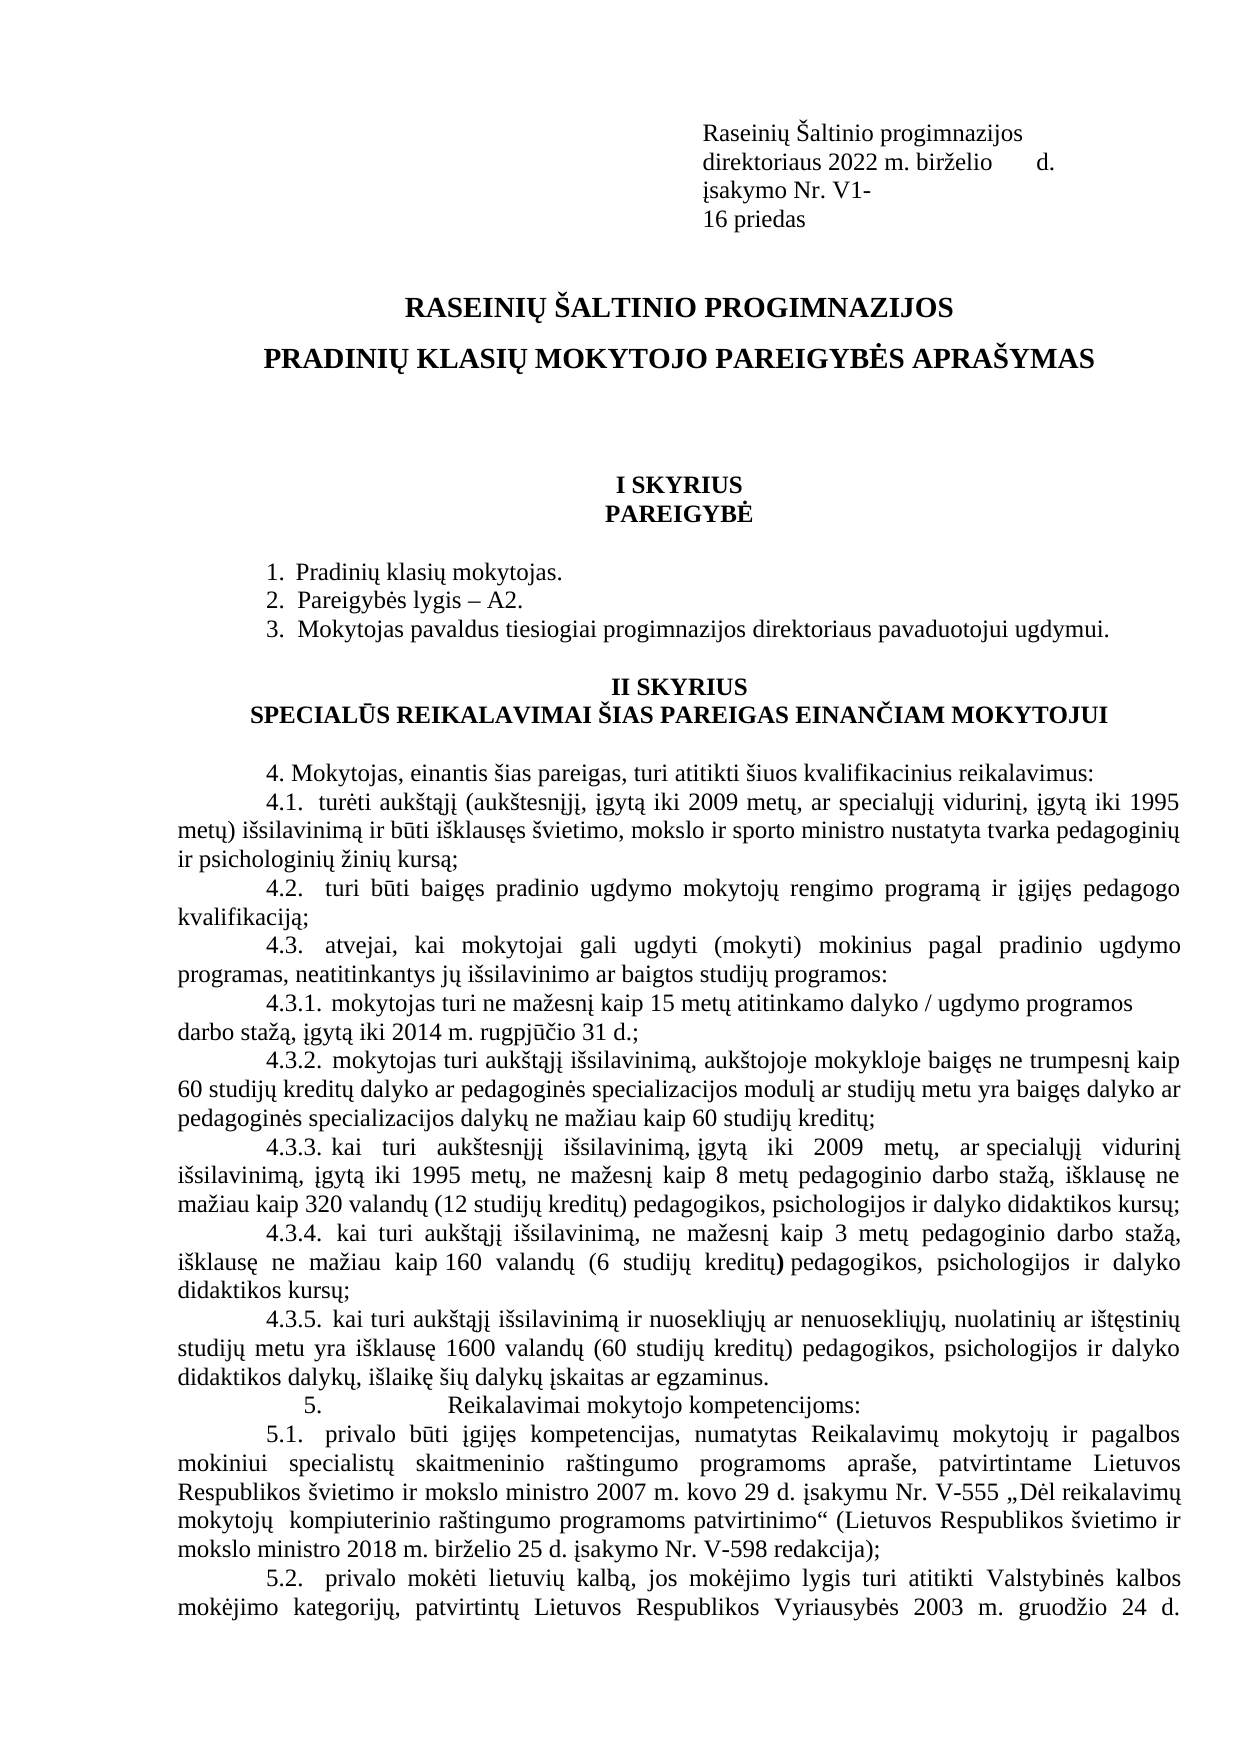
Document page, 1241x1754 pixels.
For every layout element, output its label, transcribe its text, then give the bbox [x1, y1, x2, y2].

text 3. Mokytojas pavaldus tiesiogiai progimnazijos direktoriaus pavaduotojui ugdymui. [177, 614, 1181, 643]
text Raseinių Šaltinio progimnazijos [702, 118, 1181, 147]
list turėti aukštąjį (aukštesnįjį, įgytą iki 2009 metų, ar specialųjį vidurinį, įgytą iki 1995 metų) išsilavinimą ir būti išklausęs švietimo, mokslo ir sporto ministro nustatyta tvarka pedagoginių ir psichologinių žinių kursą; [177, 787, 1181, 873]
text SPECIALŪS REIKALAVIMAI ŠIAS PAREIGAS EINANČIAM MOKYTOJUI [177, 700, 1181, 729]
text PRADINIŲ KLASIŲ MOKYTOJO PAREIGYBĖS APRAŠYMAS [177, 341, 1181, 374]
list kai turi aukštąjį išsilavinimą, ne mažesnį kaip 3 metų pedagoginio darbo stažą, išklausę ne mažiau kaip 160 valandų (6 studijų kreditų) pedagogikos, psichologijos ir dalyko didaktikos kursų; [177, 1218, 1181, 1304]
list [177, 1563, 1181, 1620]
list Pradinių klasių mokytojas. [177, 557, 1181, 585]
list mokytojas turi aukštąjį išsilavinimą, aukštojoje mokykloje baigęs ne trumpesnį kaip 60 studijų kreditų dalyko ar pedagoginės specializacijos modulį ar studijų metu yra baigęs dalyko ar pedagoginės specializacijos dalykų ne mažiau kaip 60 studijų kreditų; [177, 1045, 1181, 1132]
list kai turi aukštesnįjį išsilavinimą, įgytą iki 2009 metų, ar specialųjį vidurinį išsilavinimą, įgytą iki 1995 metų, ne mažesnį kaip 8 metų pedagoginio darbo stažą, išklausę ne mažiau kaip 320 valandų (12 studijų kreditų) pedagogikos, psichologijos ir dalyko didaktikos kursų; [177, 1132, 1181, 1218]
list atvejai, kai mokytojai gali ugdyti (mokyti) mokinius pagal pradinio ugdymo programas, neatitinkantys jų išsilavinimo ar baigtos studijų programos: [177, 930, 1181, 988]
text 4. Mokytojas, einantis šias pareigas, turi atitikti šiuos kvalifikacinius reikalavimus: [177, 758, 1181, 787]
text 2. Pareigybės lygis – A2. [177, 585, 1181, 614]
list turi būti baigęs pradinio ugdymo mokytojų rengimo programą ir įgijęs pedagogo kvalifikaciją; [177, 873, 1181, 930]
text direktoriaus 2022 m. birželio d. [702, 147, 1181, 176]
text II SKYRIUS [177, 672, 1181, 700]
text PAREIGYBĖ [177, 499, 1181, 528]
list kai turi aukštąjį išsilavinimą ir nuosekliųjų ar nenuosekliųjų, nuolatinių ar ištęstinių studijų metu yra išklausę 1600 valandų (60 studijų kreditų) pedagogikos, psichologijos ir dalyko didaktikos dalykų, išlaikę šių dalykų įskaitas ar egzaminus. [177, 1304, 1181, 1390]
text I SKYRIUS [177, 470, 1181, 499]
text įsakymo Nr. V1- [702, 176, 1181, 204]
list mokytojas turi ne mažesnį kaip 15 metų atitinkamo dalyko / ugdymo programos darbo stažą, įgytą iki 2014 m. rugpjūčio 31 d.; [177, 988, 1181, 1045]
list Reikalavimai mokytojo kompetencijoms: [252, 1390, 1181, 1419]
list privalo būti įgijęs kompetencijas, numatytas Reikalavimų mokytojų ir pagalbos mokiniui specialistų skaitmeninio raštingumo programoms apraše, patvirtintame Lietuvos Respublikos švietimo ir mokslo ministro 2007 m. kovo 29 d. įsakymu Nr. V-555 „Dėl reikalavimų mokytojų kompiuterinio raštingumo programoms patvirtinimo“ (Lietuvos Respublikos švietimo ir mokslo ministro 2018 m. birželio 25 d. įsakymo Nr. V-598 redakcija); [177, 1419, 1181, 1563]
text RASEINIŲ ŠALTINIO PROGIMNAZIJOS [177, 291, 1181, 324]
text 16 priedas [702, 204, 1181, 233]
